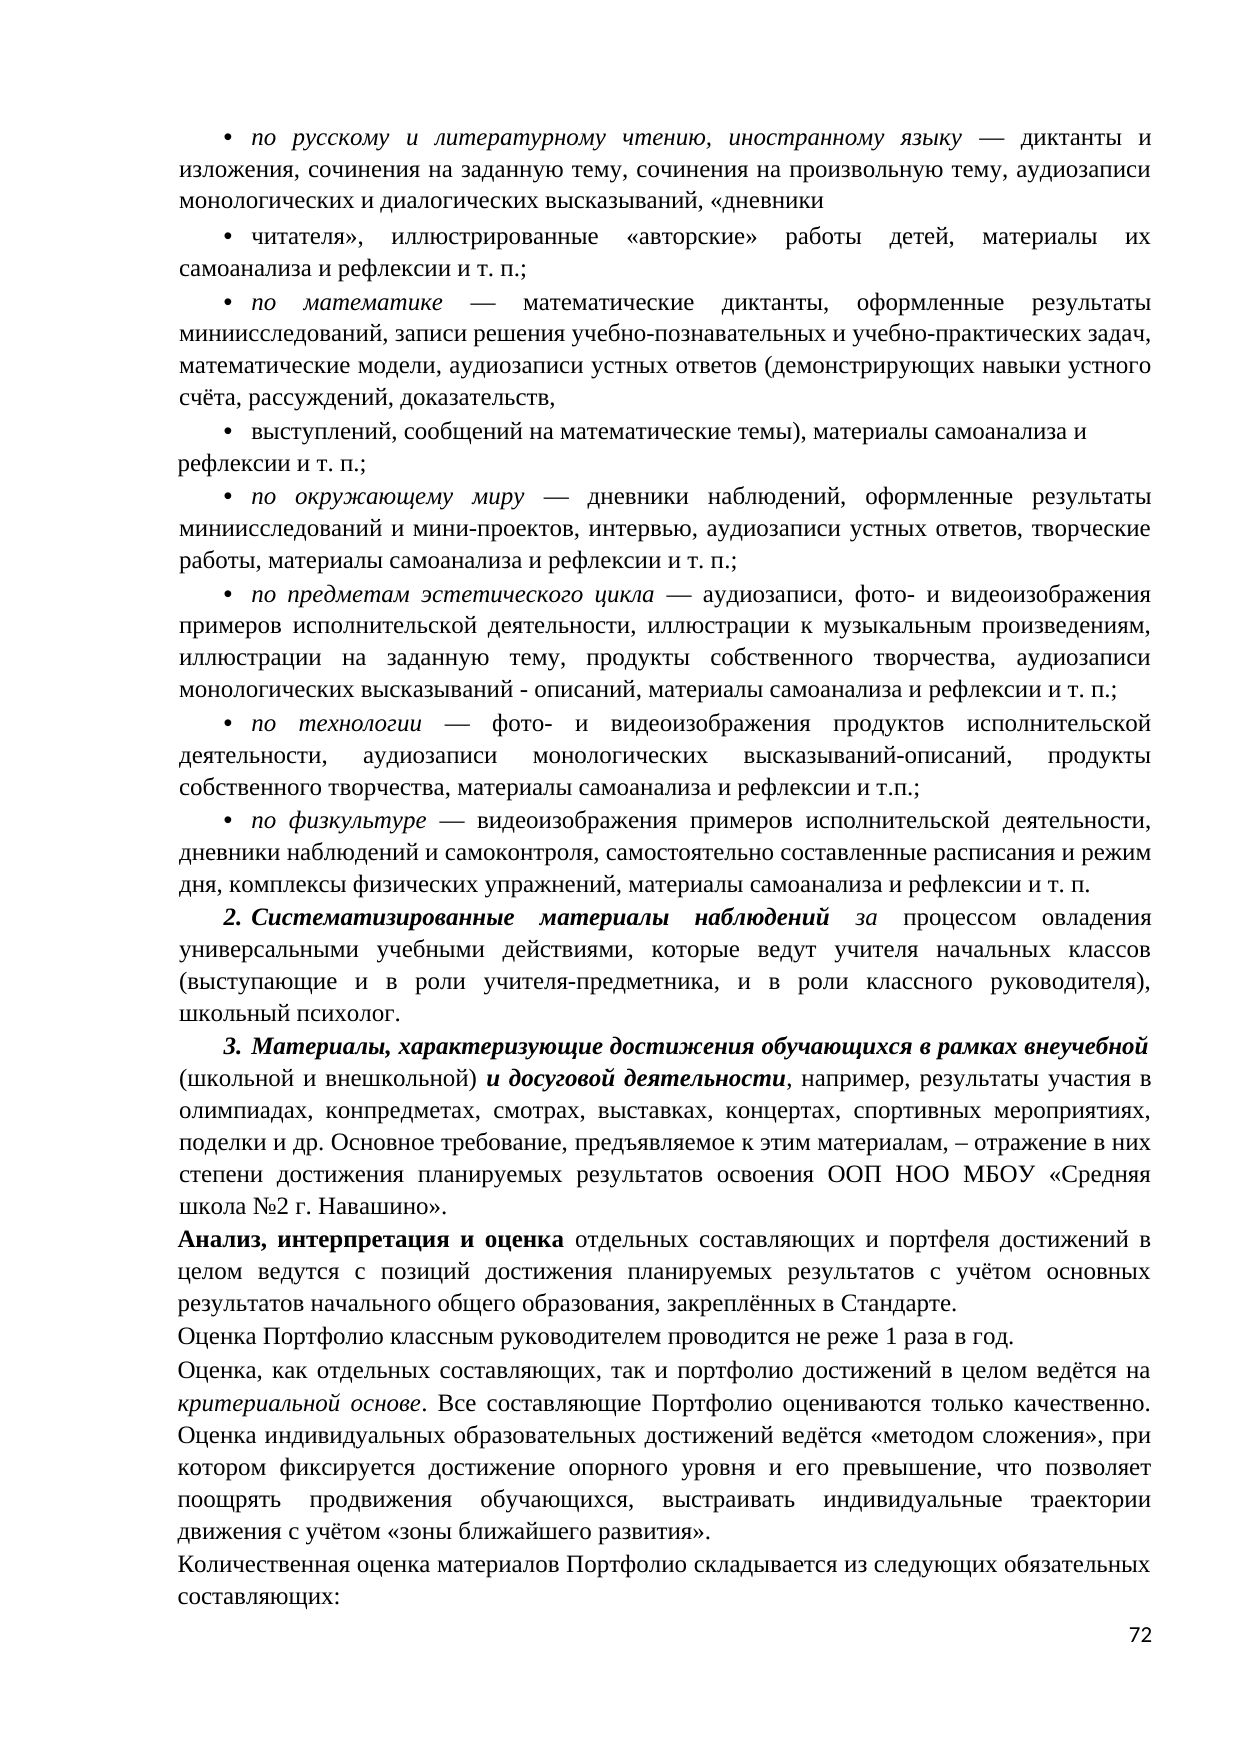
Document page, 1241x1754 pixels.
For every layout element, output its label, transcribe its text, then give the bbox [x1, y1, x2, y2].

list по физкультуре — видеоизображения примеров исполнительской деятельности, дневники наблюдений и самоконтроля, самостоятельно составленные расписания и режим дня, комплексы физических упражнений, материалы самоанализа и рефлексии и т. п. [179, 805, 1152, 898]
text Оценка Портфолио классным руководителем проводится не реже 1 раза в год. [177, 1321, 1152, 1350]
list Материалы, характеризующие достижения обучающихся в рамках внеучебной (школьной и внешкольной) и досуговой деятельности, например, результаты участия в олимпиадах, конпредметах, смотрах, выставках, концертах, спортивных мероприятиях, поделки и др. Основное требование, предъявляемое к этим материалам, – отражение в них степени достижения планируемых результатов освоения ООП НОО МБОУ «Средняя школа №2 г. Навашино». [179, 1031, 1152, 1219]
list по русскому и литературному чтению, иностранному языку — диктанты и изложения, сочинения на заданную тему, сочинения на произвольную тему, аудиозаписи монологических и диалогических высказываний, «дневники [179, 122, 1152, 214]
text рефлексии и т. п.; [177, 448, 1152, 477]
text Количественная оценка материалов Портфолио складывается из следующих обязательных составляющих: [177, 1549, 1152, 1610]
list по математике — математические диктанты, оформленные результаты миниисследований, записи решения учебно-познавательных и учебно-практических задач, математические модели, аудиозаписи устных ответов (демонстрирующих навыки устного счёта, рассуждений, доказательств, [179, 287, 1152, 411]
text Анализ, интерпретация и оценка отдельных составляющих и портфеля достижений в целом ведутся с позиций достижения планируемых результатов с учётом основных результатов начального общего образования, закреплённых в Стандарте. [177, 1224, 1152, 1317]
list по технологии — фото- и видеоизображения продуктов исполнительской деятельности, аудиозаписи монологических высказываний-описаний, продукты собственного творчества, материалы самоанализа и рефлексии и т.п.; [179, 708, 1152, 800]
list выступлений, сообщений на математические темы), материалы самоанализа и [179, 416, 1152, 444]
list по окружающему миру — дневники наблюдений, оформленные результаты миниисследований и мини-проектов, интервью, аудиозаписи устных ответов, творческие работы, материалы самоанализа и рефлексии и т. п.; [179, 481, 1152, 574]
list по предметам эстетического цикла — аудиозаписи, фото- и видеоизображения примеров исполнительской деятельности, иллюстрации к музыкальным произведениям, иллюстрации на заданную тему, продукты собственного творчества, аудиозаписи монологических высказываний - описаний, материалы самоанализа и рефлексии и т. п.; [179, 578, 1152, 703]
text Оценка, как отдельных составляющих, так и портфолио достижений в целом ведётся на критериальной основе. Все составляющие Портфолио оцениваются только качественно. Оценка индивидуальных образовательных достижений ведётся «методом сложения», при котором фиксируется достижение опорного уровня и его превышение, что позволяет поощрять продвижения обучающихся, выстраивать индивидуальные траектории движения с учётом «зоны ближайшего развития». [177, 1355, 1152, 1545]
list читателя», иллюстрированные «авторские» работы детей, материалы их самоанализа и рефлексии и т. п.; [179, 221, 1152, 282]
list Систематизированные материалы наблюдений за процессом овладения универсальными учебными действиями, которые ведут учителя начальных классов (выступающие и в роли учителя-предметника, и в роли классного руководителя), школьный психолог. [179, 902, 1152, 1027]
